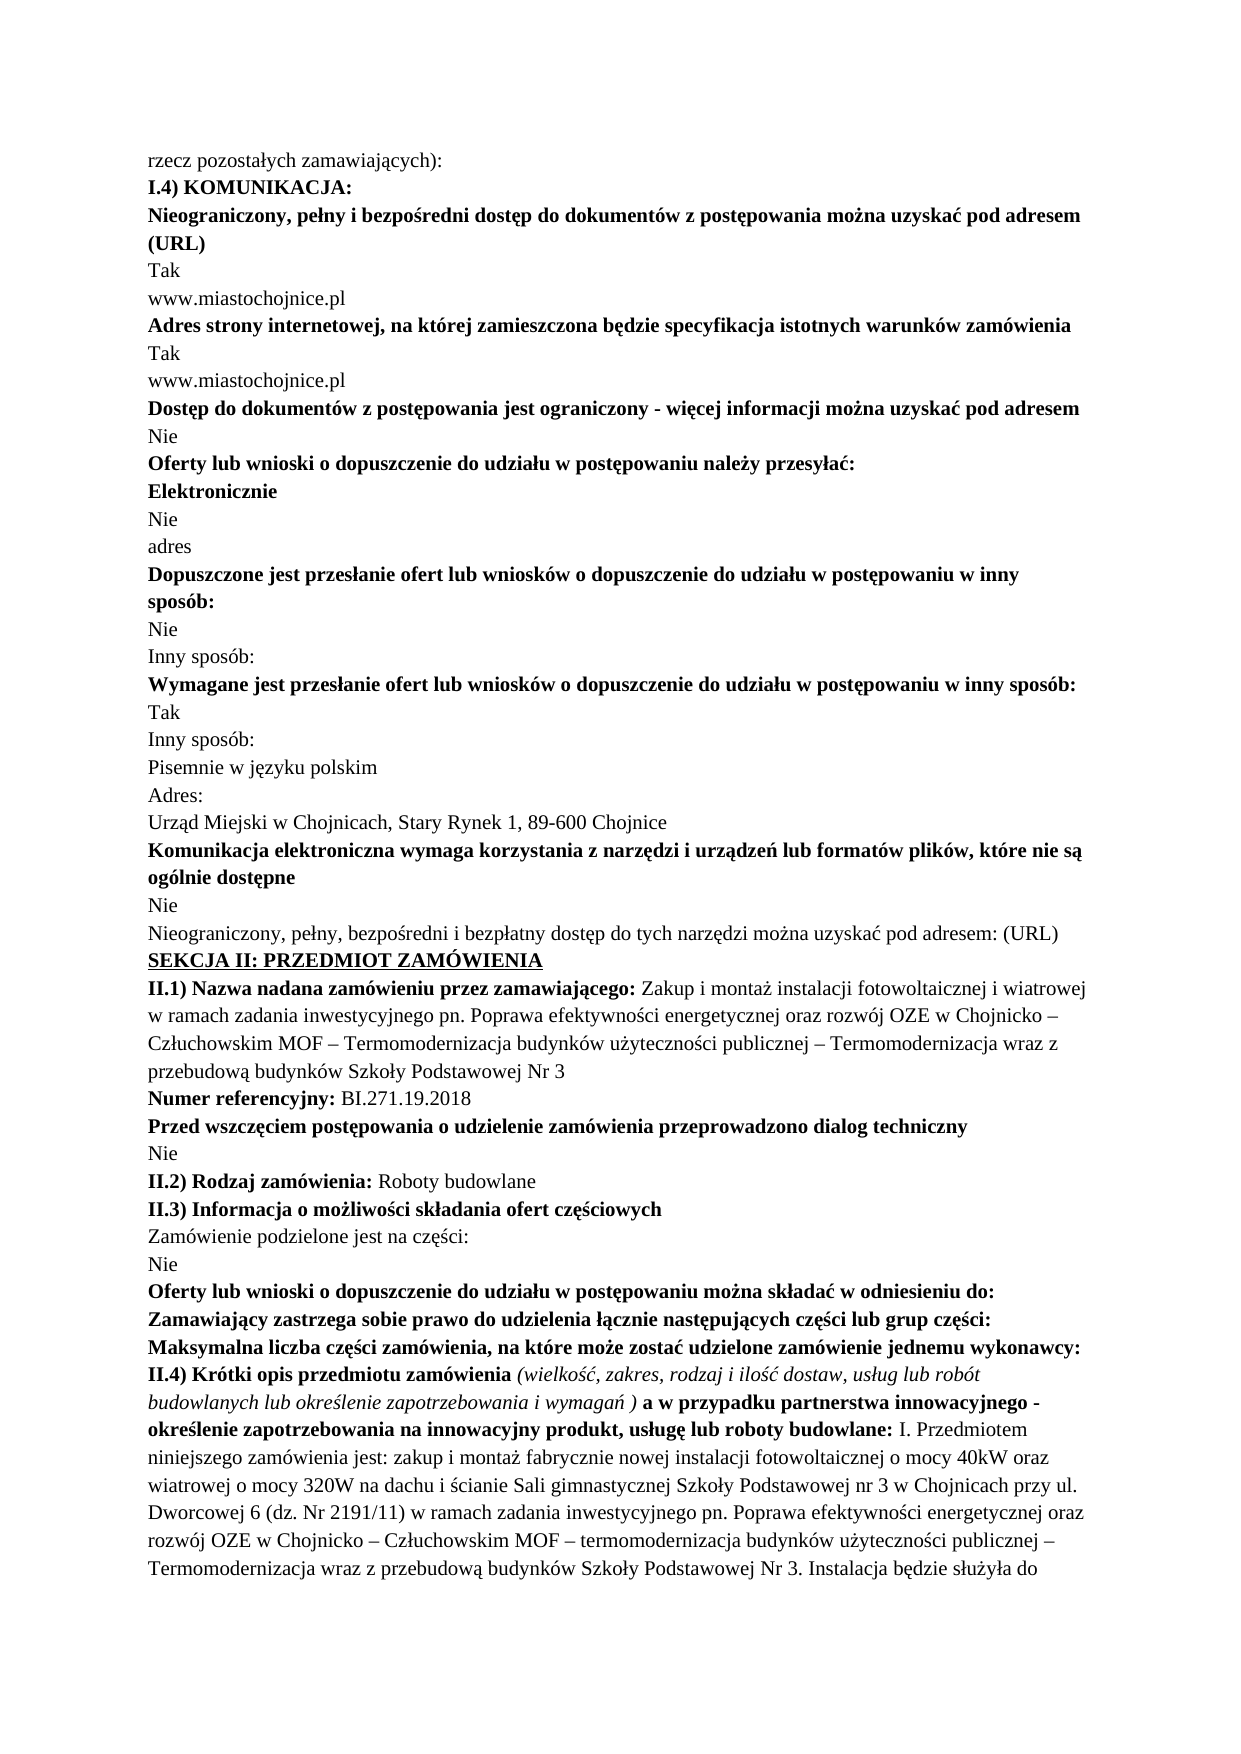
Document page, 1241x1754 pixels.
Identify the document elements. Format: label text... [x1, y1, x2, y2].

text Nie adres Dopuszczone jest przesłanie ofert lub wniosków o dopuszczenie do udziału w postępowaniu w inny sposób: Nie Inny sposób: Wymagane jest przesłanie ofert lub wniosków o dopuszczenie do udziału w postępowaniu w inny sposób: Tak Inny sposób: Pisemnie w języku polskim Adres: Urząd Miejski w Chojnicach, Stary Rynek 1, 89-600 Chojnice [148, 506, 1093, 834]
text Tak www.miastochojnice.pl [148, 258, 1093, 310]
text Adres strony internetowej, na której zamieszczona będzie specyfikacja istotnych warunków zamówienia [148, 313, 1093, 337]
text II.1) Nazwa nadana zamówieniu przez zamawiającego: Zakup i montaż instalacji fotowoltaicznej i wiatrowej w ramach zadania inwestycyjnego pn. Poprawa efektywności energetycznej oraz rozwój OZE w Chojnicko – Człuchowskim MOF – Termomodernizacja budynków użyteczności publicznej – Termomodernizacja wraz z przebudową budynków Szkoły Podstawowej Nr 3 Numer referencyjny: BI.271.19.2018 Przed wszczęciem postępowania o udzielenie zamówienia przeprowadzono dialog techniczny [148, 976, 1093, 1138]
text Tak www.miastochojnice.pl [148, 341, 1093, 392]
text Dostęp do dokumentów z postępowania jest ograniczony - więcej informacji można uzyskać pod adresem [148, 396, 1093, 420]
text II.2) Rodzaj zamówienia: Roboty budowlane II.3) Informacja o możliwości składania ofert częściowych Zamówienie podzielone jest na części: [148, 1169, 1093, 1248]
text Komunikacja elektroniczna wymaga korzystania z narzędzi i urządzeń lub formatów plików, które nie są ogólnie dostępne [148, 838, 1093, 889]
text Nie [148, 1141, 1093, 1165]
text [148, 148, 1093, 254]
text Nie Nieograniczony, pełny, bezpośredni i bezpłatny dostęp do tych narzędzi można uzyskać pod adresem: (URL) SEKCJA II: PRZEDMIOT ZAMÓWIENIA [148, 893, 1093, 972]
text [148, 1252, 1093, 1579]
text Nie Oferty lub wnioski o dopuszczenie do udziału w postępowaniu należy przesyłać: Elektronicznie [148, 424, 1093, 503]
